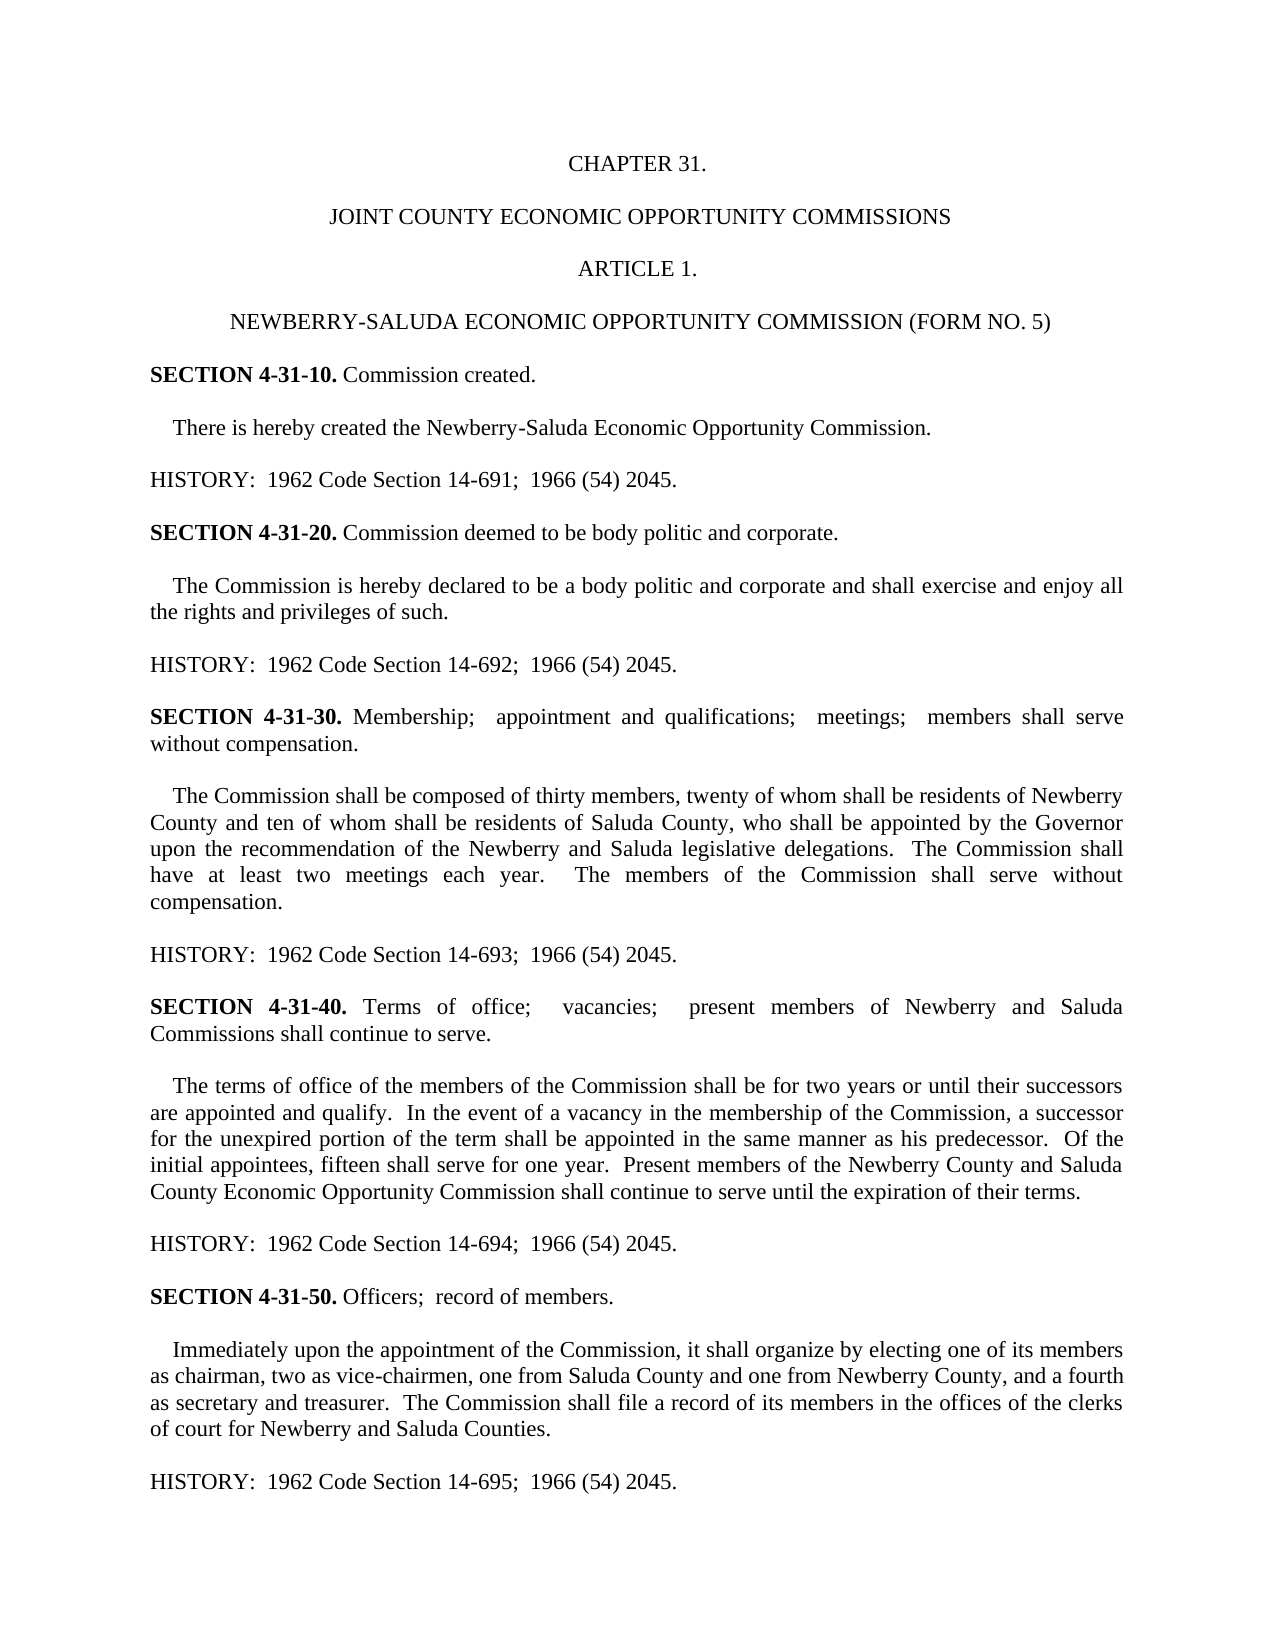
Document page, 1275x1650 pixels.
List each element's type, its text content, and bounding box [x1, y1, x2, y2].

text SECTION 4-31-20. Commission deemed to be body politic and corporate. [150, 519, 1125, 545]
text SECTION 4-31-50. Officers; record of members. [150, 1283, 1125, 1309]
text HISTORY: 1962 Code Section 14-694; 1966 (54) 2045. [150, 1231, 1125, 1257]
text The Commission is hereby declared to be a body politic and corporate and shall exercise and enjoy all the rights and privileges of such. [150, 572, 1125, 624]
text JOINT COUNTY ECONOMIC OPPORTUNITY COMMISSIONS [150, 203, 1125, 229]
text CHAPTER 31. [150, 150, 1125, 176]
text SECTION 4-31-40. Terms of office; vacancies; present members of Newberry and Saluda Commissions shall continue to serve. [150, 993, 1125, 1046]
text HISTORY: 1962 Code Section 14-691; 1966 (54) 2045. [150, 466, 1125, 493]
text ARTICLE 1. [150, 255, 1125, 282]
text HISTORY: 1962 Code Section 14-692; 1966 (54) 2045. [150, 651, 1125, 677]
text There is hereby created the Newberry-Saluda Economic Opportunity Commission. [150, 413, 1125, 440]
text Immediately upon the appointment of the Commission, it shall organize by electing one of its members as chairman, two as vice-chairmen, one from Saluda County and one from Newberry County, and a fourth as secretary and treasurer. The Commission shall file a record of its members in the offices of the clerks of court for Newberry and Saluda Counties. [150, 1336, 1125, 1441]
text SECTION 4-31-30. Membership; appointment and qualifications; meetings; members shall serve without compensation. [150, 703, 1125, 756]
text HISTORY: 1962 Code Section 14-693; 1966 (54) 2045. [150, 941, 1125, 967]
text The terms of office of the members of the Commission shall be for two years or until their successors are appointed and qualify. In the event of a vacancy in the membership of the Commission, a successor for the unexpired portion of the term shall be appointed in the same manner as his predecessor. Of the initial appointees, fifteen shall serve for one year. Present members of the Newberry County and Saluda County Economic Opportunity Commission shall continue to serve until the expiration of their terms. [150, 1072, 1125, 1204]
text NEWBERRY-SALUDA ECONOMIC OPPORTUNITY COMMISSION (FORM NO. 5) [150, 308, 1125, 334]
text The Commission shall be composed of thirty members, twenty of whom shall be residents of Newberry County and ten of whom shall be residents of Saluda County, who shall be appointed by the Governor upon the recommendation of the Newberry and Saluda legislative delegations. The Commission shall have at least two meetings each year. The members of the Commission shall serve without compensation. [150, 782, 1125, 914]
text HISTORY: 1962 Code Section 14-695; 1966 (54) 2045. [150, 1468, 1125, 1494]
text SECTION 4-31-10. Commission created. [150, 361, 1125, 387]
